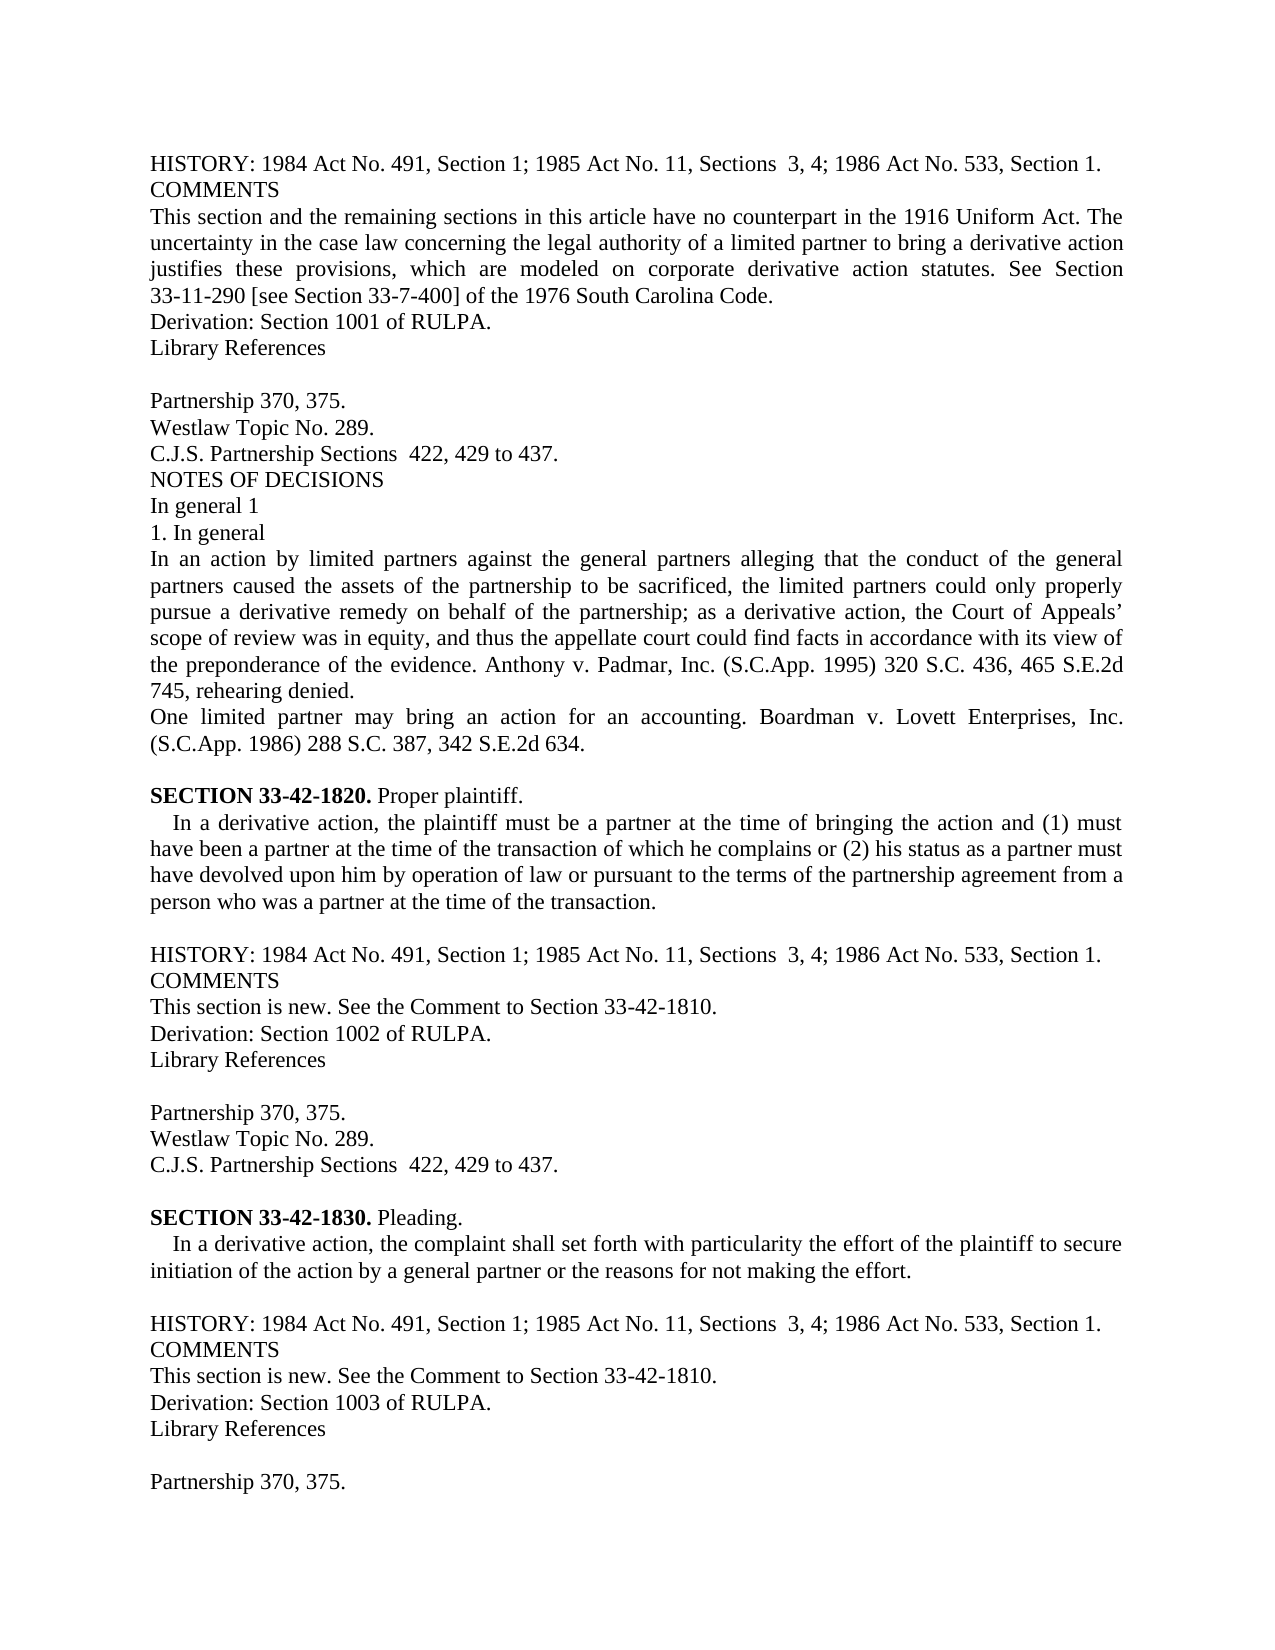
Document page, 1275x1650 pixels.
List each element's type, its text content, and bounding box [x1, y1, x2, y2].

text Westlaw Topic No. 289. [150, 1125, 1125, 1151]
text Library References [150, 1415, 1125, 1441]
text This section and the remaining sections in this article have no counterpart in the 1916 Uniform Act. The uncertainty in the case law concerning the legal authority of a limited partner to bring a derivative action justifies these provisions, which are modeled on corporate derivative action statutes. See Section 33-11-290 [see Section 33-7-400] of the 1976 South Carolina Code. [150, 203, 1125, 308]
text Derivation: Section 1001 of RULPA. [150, 308, 1125, 334]
text This section is new. See the Comment to Section 33-42-1810. [150, 993, 1125, 1020]
text COMMENTS [150, 1336, 1125, 1362]
text SECTION 33-42-1830. Pleading. [150, 1204, 1125, 1231]
text In a derivative action, the plaintiff must be a partner at the time of bringing the action and (1) must have been a partner at the time of the transaction of which he complains or (2) his status as a partner must have devolved upon him by operation of law or pursuant to the terms of the partnership agreement from a person who was a partner at the time of the transaction. [150, 809, 1125, 914]
text COMMENTS [150, 176, 1125, 203]
text SECTION 33-42-1820. Proper plaintiff. [150, 782, 1125, 809]
text C.J.S. Partnership Sections 422, 429 to 437. [150, 440, 1125, 466]
text Library References [150, 1046, 1125, 1072]
text Library References [150, 334, 1125, 361]
text HISTORY: 1984 Act No. 491, Section 1; 1985 Act No. 11, Sections 3, 4; 1986 Act No. 533, Section 1. [150, 150, 1125, 176]
text This section is new. See the Comment to Section 33-42-1810. [150, 1362, 1125, 1389]
text HISTORY: 1984 Act No. 491, Section 1; 1985 Act No. 11, Sections 3, 4; 1986 Act No. 533, Section 1. [150, 1309, 1125, 1336]
text Partnership 370, 375. [150, 1468, 1125, 1494]
text In a derivative action, the complaint shall set forth with particularity the effort of the plaintiff to secure initiation of the action by a general partner or the reasons for not making the effort. [150, 1231, 1125, 1283]
text In an action by limited partners against the general partners alleging that the conduct of the general partners caused the assets of the partnership to be sacrificed, the limited partners could only properly pursue a derivative remedy on behalf of the partnership; as a derivative action, the Court of Appeals’ scope of review was in equity, and thus the appellate court could find facts in accordance with its view of the preponderance of the evidence. Anthony v. Padmar, Inc. (S.C.App. 1995) 320 S.C. 436, 465 S.E.2d 745, rehearing denied. [150, 545, 1125, 703]
text C.J.S. Partnership Sections 422, 429 to 437. [150, 1151, 1125, 1178]
text COMMENTS [150, 967, 1125, 993]
text Partnership 370, 375. [150, 387, 1125, 413]
text HISTORY: 1984 Act No. 491, Section 1; 1985 Act No. 11, Sections 3, 4; 1986 Act No. 533, Section 1. [150, 941, 1125, 967]
text NOTES OF DECISIONS [150, 466, 1125, 493]
text 1. In general [150, 519, 1125, 545]
text Partnership 370, 375. [150, 1099, 1125, 1125]
text One limited partner may bring an action for an accounting. Boardman v. Lovett Enterprises, Inc. (S.C.App. 1986) 288 S.C. 387, 342 S.E.2d 634. [150, 703, 1125, 756]
text Derivation: Section 1002 of RULPA. [150, 1020, 1125, 1046]
text Westlaw Topic No. 289. [150, 413, 1125, 440]
text In general 1 [150, 493, 1125, 519]
text Derivation: Section 1003 of RULPA. [150, 1389, 1125, 1415]
